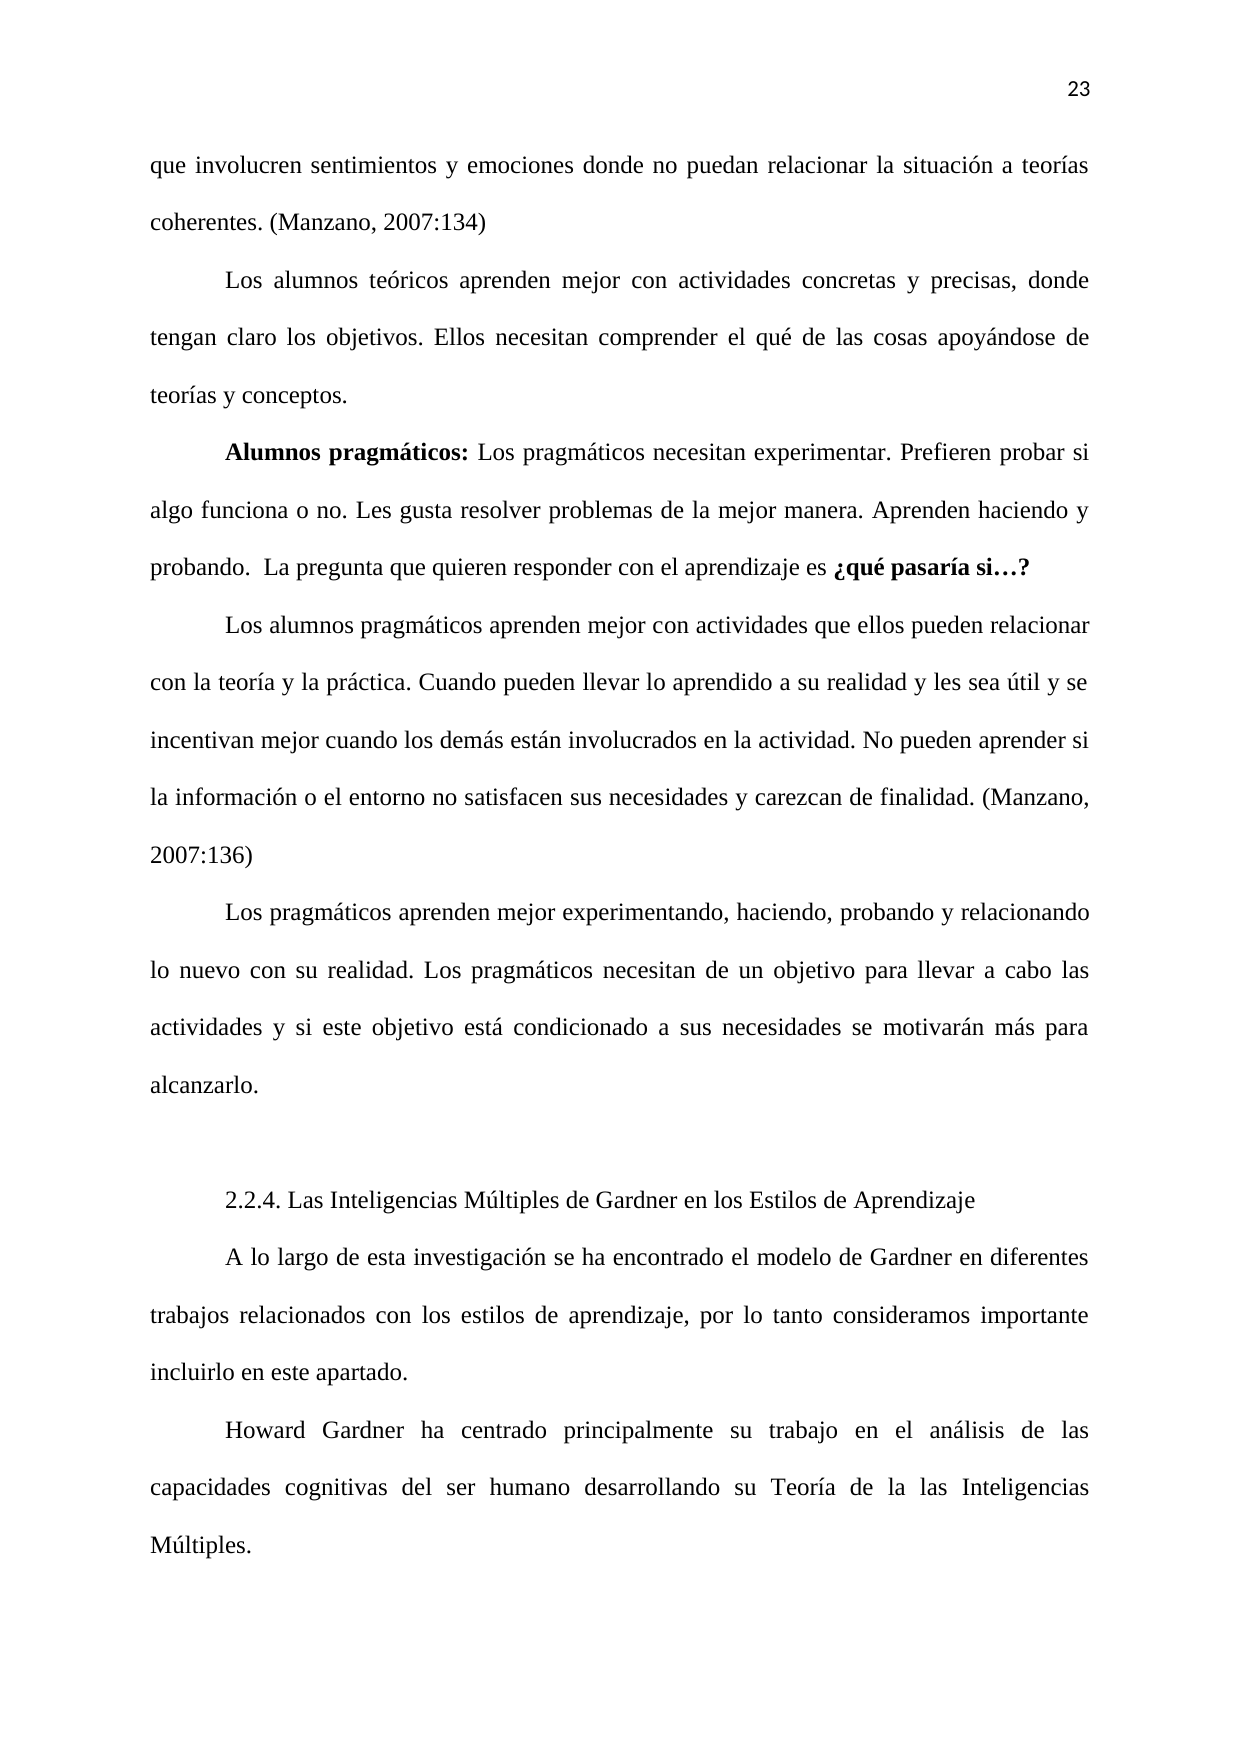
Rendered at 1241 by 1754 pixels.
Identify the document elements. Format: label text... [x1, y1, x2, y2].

text Alumnos pragmáticos: Los pragmáticos necesitan experimentar. Prefieren probar si algo funciona o no. Les gusta resolver problemas de la mejor manera. Aprenden haciendo y probando. La pregunta que quieren responder con el aprendizaje es ¿qué pasaría si…? [150, 437, 1090, 581]
text Los alumnos teóricos aprenden mejor con actividades concretas y precisas, donde tengan claro los objetivos. Ellos necesitan comprender el qué de las cosas apoyándose de teorías y conceptos. [150, 265, 1090, 409]
text Los pragmáticos aprenden mejor experimentando, haciendo, probando y relacionando lo nuevo con su realidad. Los pragmáticos necesitan de un objetivo para llevar a cabo las actividades y si este objetivo está condicionado a sus necesidades se motivarán más para alcanzarlo. [150, 897, 1090, 1099]
text Los alumnos pragmáticos aprenden mejor con actividades que ellos pueden relacionar con la teoría y la práctica. Cuando pueden llevar lo aprendido a su realidad y les sea útil y se incentivan mejor cuando los demás están involucrados en la actividad. No pueden aprender si la información o el entorno no satisfacen sus necesidades y carezcan de finalidad. (Manzano, 2007:136) [150, 610, 1090, 869]
text Howard Gardner ha centrado principalmente su trabajo en el análisis de las capacidades cognitivas del ser humano desarrollando su Teoría de la las Inteligencias Múltiples. [150, 1415, 1090, 1559]
text A lo largo de esta investigación se ha encontrado el modelo de Gardner en diferentes trabajos relacionados con los estilos de aprendizaje, por lo tanto consideramos importante incluirlo en este apartado. [150, 1242, 1090, 1386]
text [150, 150, 1090, 236]
list 2.2.4. Las Inteligencias Múltiples de Gardner en los Estilos de Aprendizaje [150, 1185, 1090, 1214]
